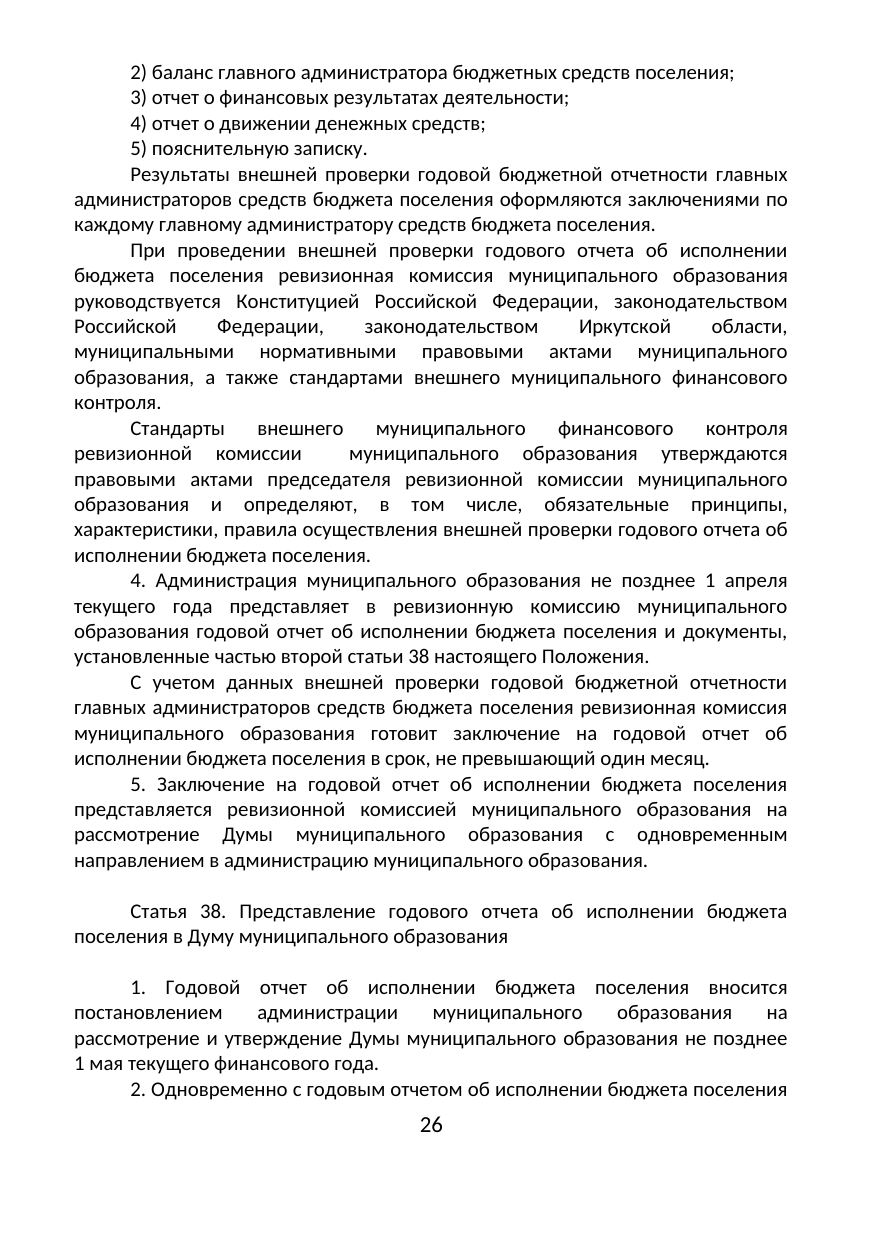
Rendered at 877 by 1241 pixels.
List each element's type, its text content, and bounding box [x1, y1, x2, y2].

text 1. Годовой отчет об исполнении бюджета поселения вносится постановлением администрации муниципального образования на рассмотрение и утверждение Думы муниципального образования не позднее 1 мая текущего финансового года. [74, 974, 788, 1076]
text При проведении внешней проверки годового отчета об исполнении бюджета поселения ревизионная комиссия муниципального образования руководствуется Конституцией Российской Федерации, законодательством Российской Федерации, законодательством Иркутской области, муниципальными нормативными правовыми актами муниципального образования, а также стандартами внешнего муниципального финансового контроля. [74, 237, 788, 415]
text 5) пояснительную записку. [74, 135, 788, 161]
text Статья 38. Представление годового отчета об исполнении бюджета поселения в Думу муниципального образования [74, 898, 788, 949]
text 4. Администрация муниципального образования не позднее 1 апреля текущего года представляет в ревизионную комиссию муниципального образования годовой отчет об исполнении бюджета поселения и документы, установленные частью второй статьи 38 настоящего Положения. [74, 567, 788, 669]
text С учетом данных внешней проверки годовой бюджетной отчетности главных администраторов средств бюджета поселения ревизионная комиссия муниципального образования готовит заключение на годовой отчет об исполнении бюджета поселения в срок, не превышающий один месяц. [74, 669, 788, 771]
text Результаты внешней проверки годовой бюджетной отчетности главных администраторов средств бюджета поселения оформляются заключениями по каждому главному администратору средств бюджета поселения. [74, 161, 788, 237]
text 2) баланс главного администратора бюджетных средств поселения; [74, 59, 788, 84]
text 4) отчет о движении денежных средств; [74, 110, 788, 135]
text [74, 1076, 788, 1101]
text 5. Заключение на годовой отчет об исполнении бюджета поселения представляется ревизионной комиссией муниципального образования на рассмотрение Думы муниципального образования с одновременным направлением в администрацию муниципального образования. [74, 771, 788, 872]
text 3) отчет о финансовых результатах деятельности; [74, 84, 788, 110]
text Стандарты внешнего муниципального финансового контроля ревизионной комиссии муниципального образования утверждаются правовыми актами председателя ревизионной комиссии муниципального образования и определяют, в том числе, обязательные принципы, характеристики, правила осуществления внешней проверки годового отчета об исполнении бюджета поселения. [74, 415, 788, 567]
